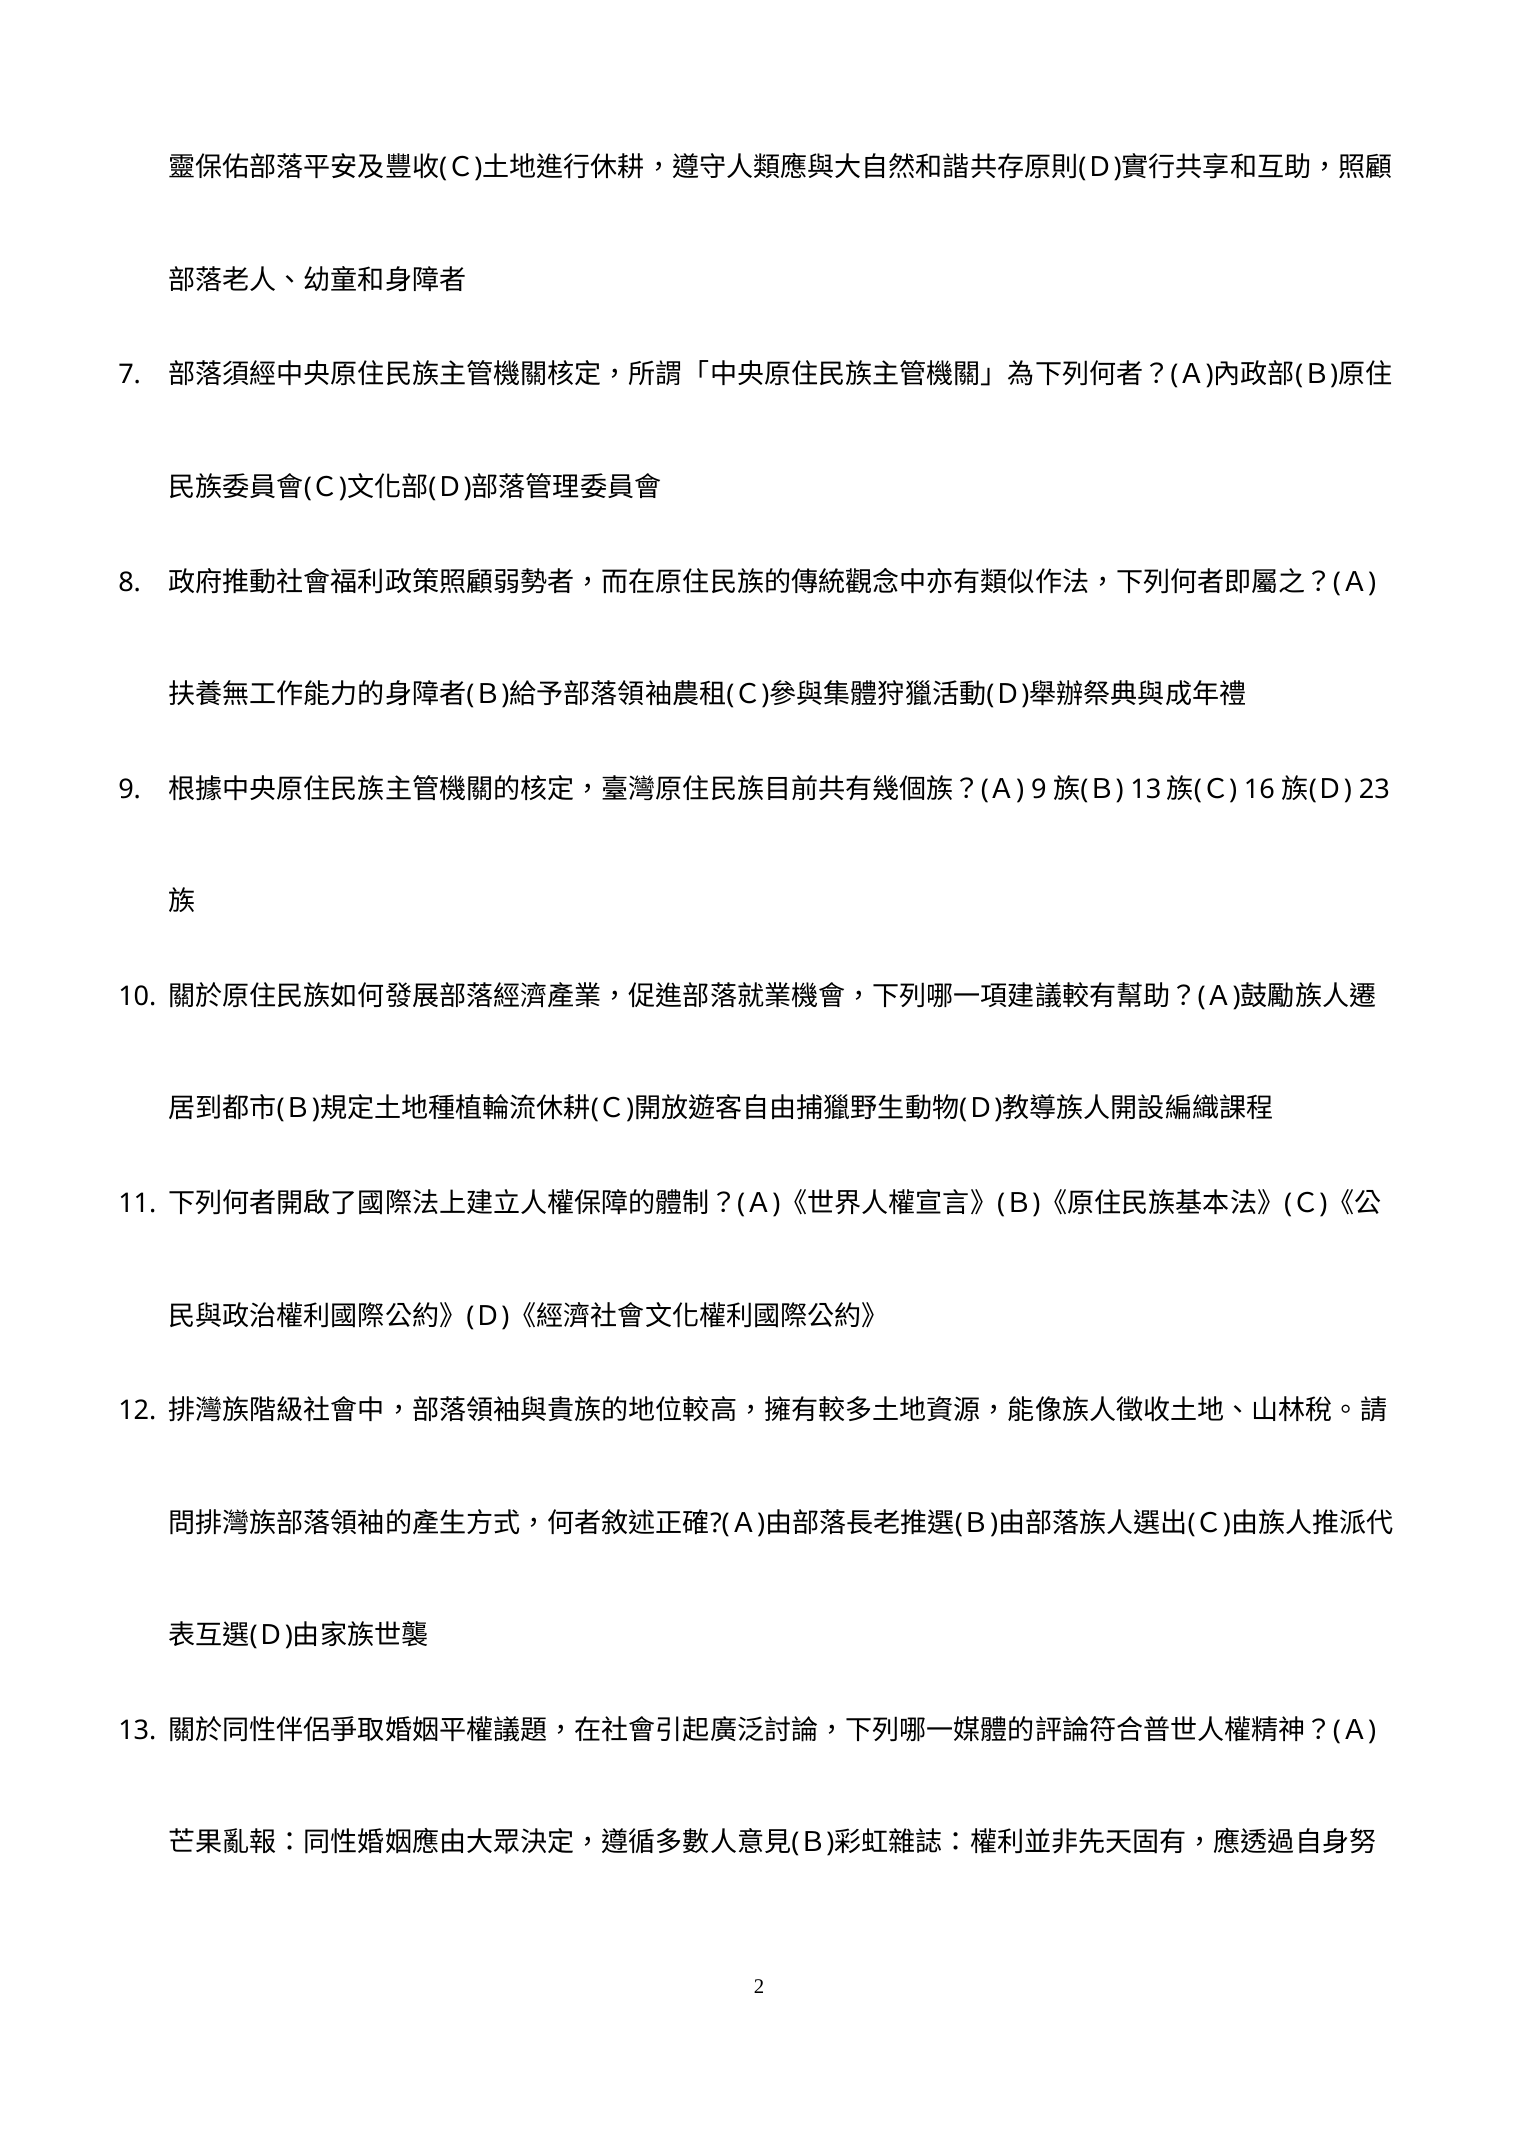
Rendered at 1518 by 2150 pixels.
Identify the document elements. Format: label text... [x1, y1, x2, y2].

list 關於原住民族如何發展部落經濟產業，促進部落就業機會，下列哪一項建議較有幫助？(Ａ)鼓勵族人遷居到都市(Ｂ)規定土地種植輪流休耕(Ｃ)開放遊客自由捕獵野生動物(Ｄ)教導族人開設編織課程 [118, 956, 1399, 1143]
list 下列何者開啟了國際法上建立人權保障的體制？(Ａ)《世界人權宣言》(Ｂ)《原住民族基本法》(Ｃ)《公民與政治權利國際公約》(Ｄ)《經濟社會文化權利國際公約》 [118, 1163, 1399, 1351]
list 政府推動社會福利政策照顧弱勢者，而在原住民族的傳統觀念中亦有類似作法，下列何者即屬之？(Ａ)扶養無工作能力的身障者(Ｂ)給予部落領袖農租(Ｃ)參與集體狩獵活動(Ｄ)舉辦祭典與成年禮 [118, 542, 1399, 729]
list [118, 1690, 1399, 1877]
list 根據中央原住民族主管機關的核定，臺灣原住民族目前共有幾個族？(Ａ) 9 族(Ｂ) 13族(Ｃ) 16 族(Ｄ) 23族 [118, 749, 1399, 936]
list 部落須經中央原住民族主管機關核定，所謂「中央原住民族主管機關」為下列何者？(Ａ)內政部(Ｂ)原住民族委員會(Ｃ)文化部(Ｄ)部落管理委員會 [118, 334, 1399, 522]
list 排灣族階級社會中，部落領袖與貴族的地位較高，擁有較多土地資源，能像族人徵收土地、山林稅。請問排灣族部落領袖的產生方式，何者敘述正確?(Ａ)由部落長老推選(Ｂ)由部落族人選出(Ｃ)由族人推派代表互選(Ｄ)由家族世襲 [118, 1370, 1399, 1670]
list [118, 127, 1399, 315]
